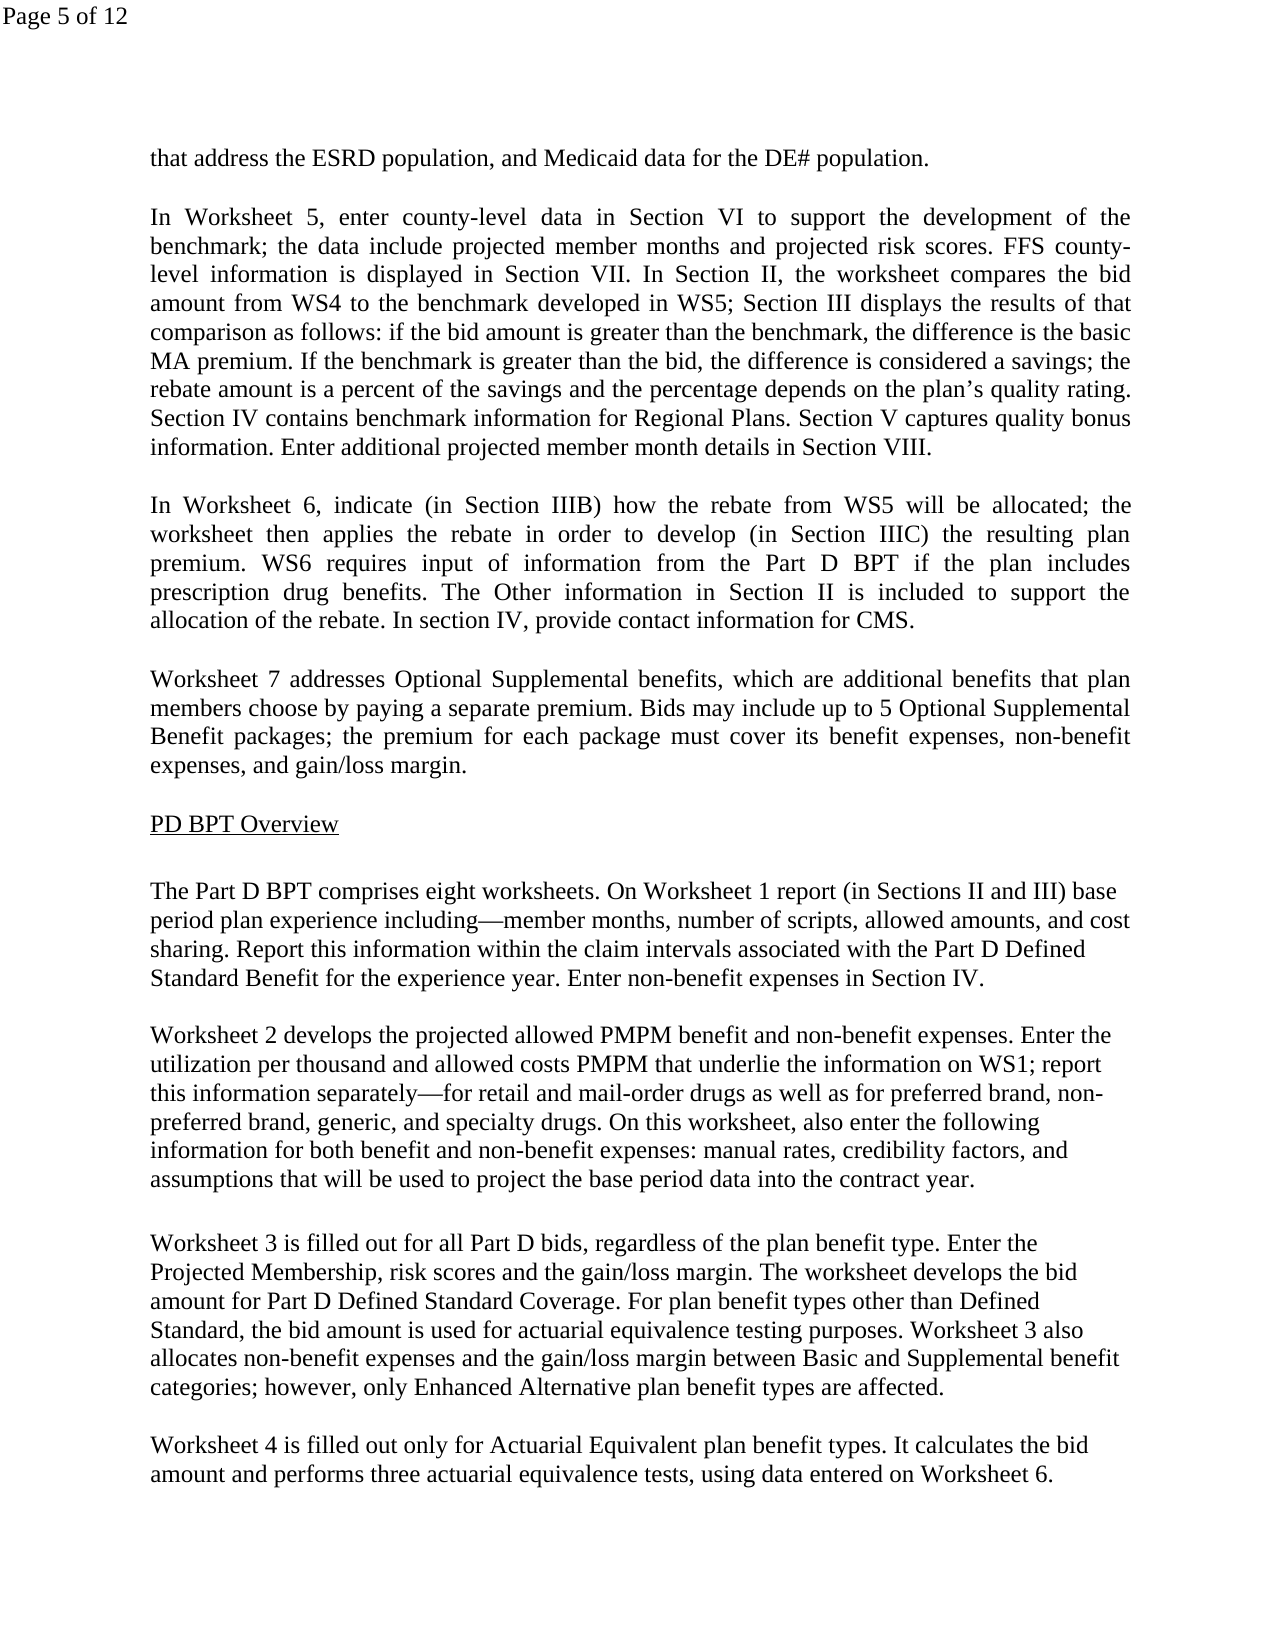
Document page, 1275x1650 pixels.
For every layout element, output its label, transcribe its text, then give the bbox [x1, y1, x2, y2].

text In Worksheet 6, indicate (in Section IIIB) how the rebate from WS5 will be allocated; the worksheet then applies the rebate in order to develop (in Section IIIC) the resulting plan premium. WS6 requires input of information from the Part D BPT if the plan includes prescription drug benefits. The Other information in Section II is included to support the allocation of the rebate. In section IV, provide contact information for CMS. [150, 491, 1131, 634]
text Worksheet 7 addresses Optional Supplemental benefits, which are additional benefits that plan members choose by paying a separate premium. Bids may include up to 5 Optional Supplemental Benefit packages; the premium for each package must cover its benefit expenses, non-benefit expenses, and gain/loss margin. [150, 664, 1132, 779]
text Worksheet 3 is filled out for all Part D bids, regardless of the plan benefit type. Enter the Projected Membership, risk scores and the gain/loss margin. The worksheet develops the bid amount for Part D Defined Standard Coverage. For plan benefit types other than Defined Standard, the bid amount is used for actuarial equivalence testing purposes. Worksheet 3 also allocates non-benefit expenses and the gain/loss margin between Basic and Supplemental benefit categories; however, only Enhanced Alternative plan benefit types are affected. [150, 1228, 1122, 1401]
text Worksheet 4 is filled out only for Actuarial Equivalent plan benefit types. It calculates the bid amount and performs three actuarial equivalence tests, using data entered on Worksheet 6. [150, 1430, 1128, 1487]
text that address the ESRD population, and Medicaid data for the DE# population. [150, 143, 1144, 172]
text Worksheet 2 develops the projected allowed PMPM benefit and non-benefit expenses. Enter the utilization per thousand and allowed costs PMPM that underlie the information on WS1; report this information separately—for retail and mail-order drugs as well as for preferred brand, non- preferred brand, generic, and specialty drugs. On this worksheet, also enter the following information for both benefit and non-benefit expenses: manual rates, credibility factors, and assumptions that will be used to project the base period data into the contract year. [150, 1020, 1114, 1193]
text In Worksheet 5, enter county-level data in Section VI to support the development of the benchmark; the data include projected member months and projected risk scores. FFS county- level information is displayed in Section VII. In Section II, the worksheet compares the bid amount from WS4 to the benchmark developed in WS5; Section III displays the results of that comparison as follows: if the bid amount is greater than the benchmark, the difference is the basic MA premium. If the benchmark is greater than the bid, the difference is considered a savings; the rebate amount is a percent of the savings and the percentage depends on the plan’s quality rating. Section IV contains benchmark information for Regional Plans. Section V captures quality bonus information. Enter additional projected member month details in Section VIII. [150, 202, 1132, 461]
text PD BPT Overview [150, 809, 1144, 837]
text The Part D BPT comprises eight worksheets. On Worksheet 1 report (in Sections II and III) base period plan experience including—member months, number of scripts, allowed amounts, and cost sharing. Report this information within the claim intervals associated with the Part D Defined Standard Benefit for the experience year. Enter non-benefit expenses in Section IV. [150, 876, 1132, 991]
